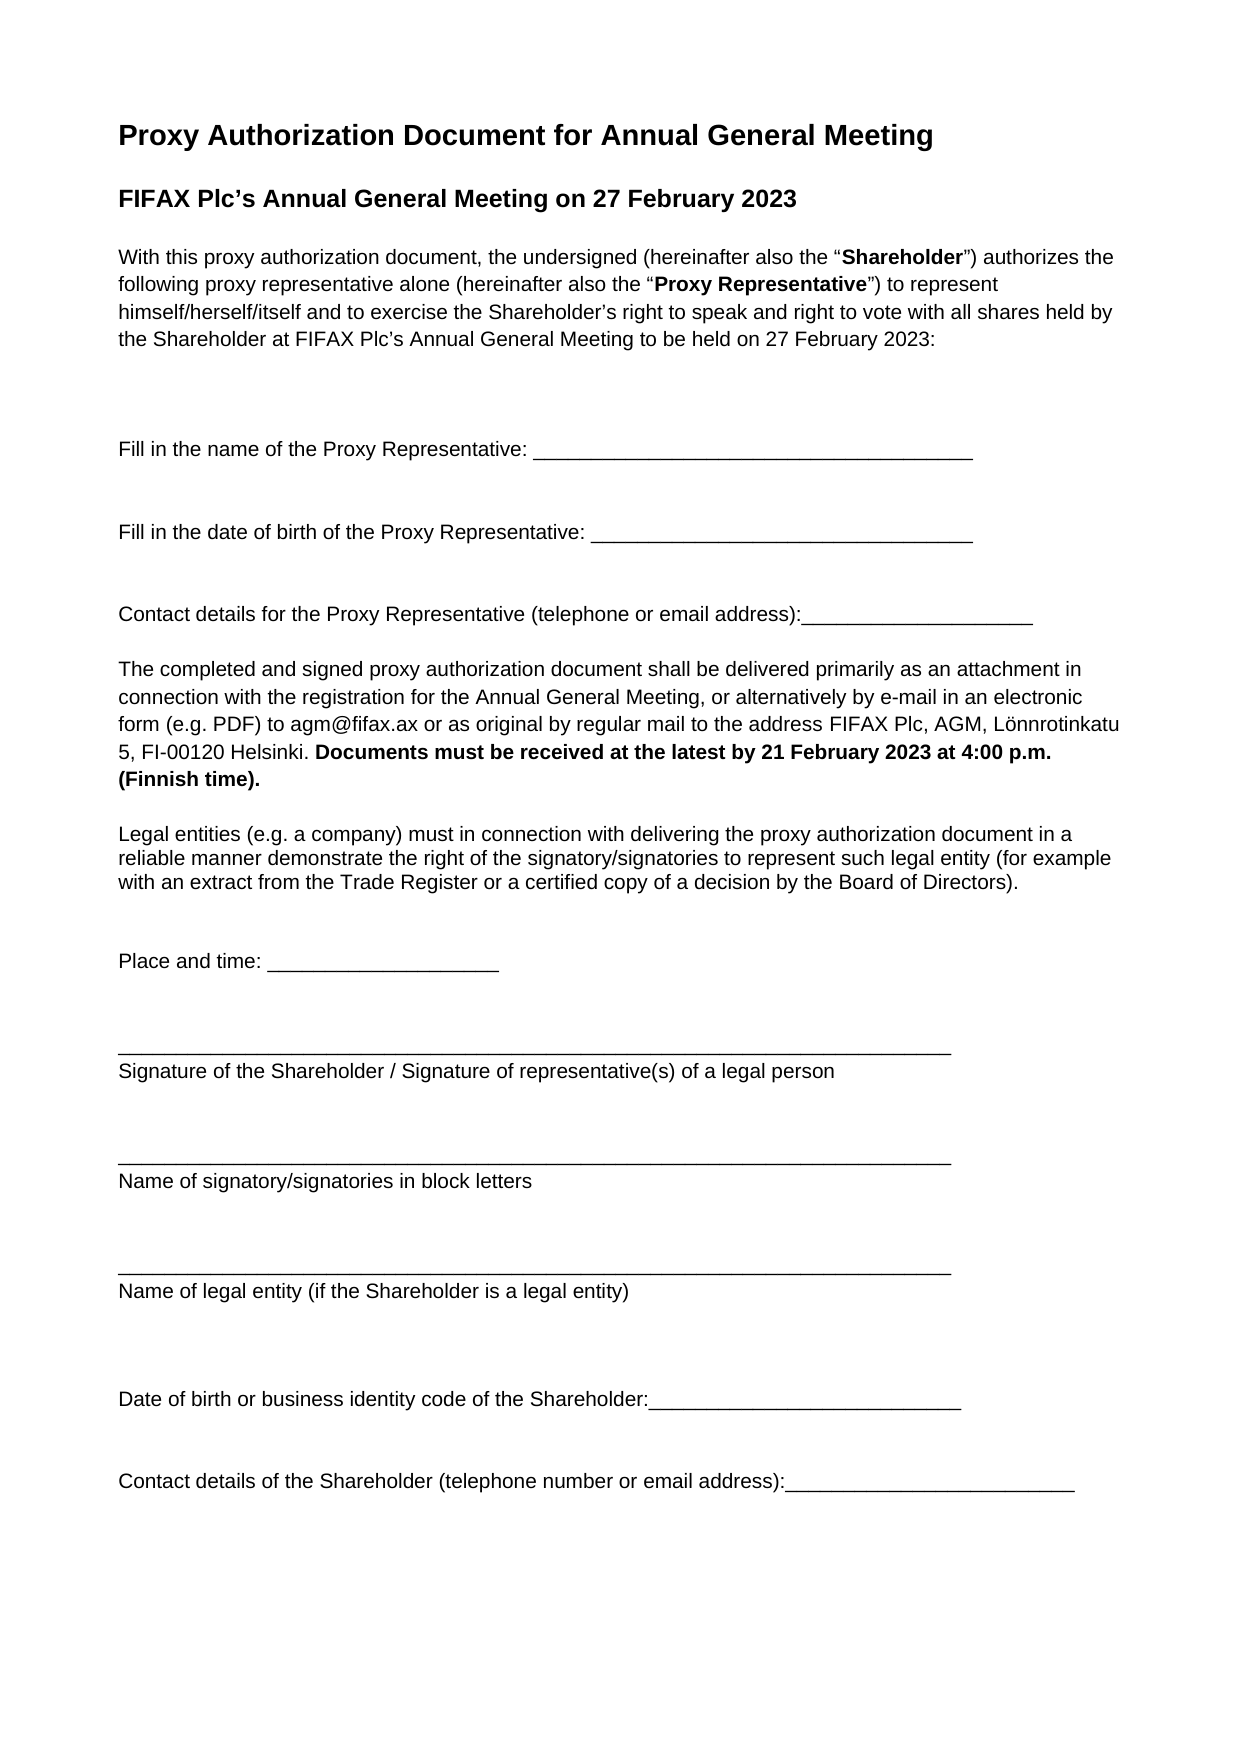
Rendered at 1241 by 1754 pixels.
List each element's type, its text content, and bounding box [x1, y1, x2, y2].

text ________________________________________________________________________ [118, 1142, 1122, 1166]
text The completed and signed proxy authorization document shall be delivered primarily as an attachment in connection with the registration for the Annual General Meeting, or alternatively by e-mail in an electronic form (e.g. PDF) to agm@fifax.ax or as original by regular mail to the address FIFAX Plc, AGM, Lönnrotinkatu 5, FI-00120 Helsinki. Documents must be received at the latest by 21 February 2023 at 4:00 p.m. (Finnish time). [118, 657, 1122, 791]
text Place and time: ____________________ [118, 949, 1122, 973]
text FIFAX Plc’s Annual General Meeting on 27 February 2023 [118, 184, 1122, 213]
text Fill in the date of birth of the Proxy Representative: _________________________________ [118, 520, 1122, 544]
text Name of legal entity (if the Shareholder is a legal entity) [118, 1279, 1122, 1303]
text Date of birth or business identity code of the Shareholder:___________________________ [118, 1387, 1122, 1411]
text With this proxy authorization document, the undersigned (hereinafter also the “Shareholder”) authorizes the following proxy representative alone (hereinafter also the “Proxy Representative”) to represent himself/herself/itself and to exercise the Shareholder’s right to speak and right to vote with all shares held by the Shareholder at FIFAX Plc’s Annual General Meeting to be held on 27 February 2023: [118, 245, 1122, 351]
text Contact details of the Shareholder (telephone number or email address):_________________________ [118, 1469, 1122, 1493]
text ________________________________________________________________________ [118, 1252, 1122, 1276]
text ________________________________________________________________________ [118, 1032, 1122, 1056]
text Legal entities (e.g. a company) must in connection with delivering the proxy authorization document in a reliable manner demonstrate the right of the signatory/signatories to represent such legal entity (for example with an extract from the Trade Register or a certified copy of a decision by the Board of Directors). [118, 822, 1122, 894]
text Name of signatory/signatories in block letters [118, 1169, 1122, 1193]
text Fill in the name of the Proxy Representative: ______________________________________ [118, 437, 1122, 461]
text Proxy Authorization Document for Annual General Meeting [118, 118, 1122, 152]
text Contact details for the Proxy Representative (telephone or email address):____________________ [118, 602, 1122, 626]
text Signature of the Shareholder / Signature of representative(s) of a legal person [118, 1059, 1122, 1083]
